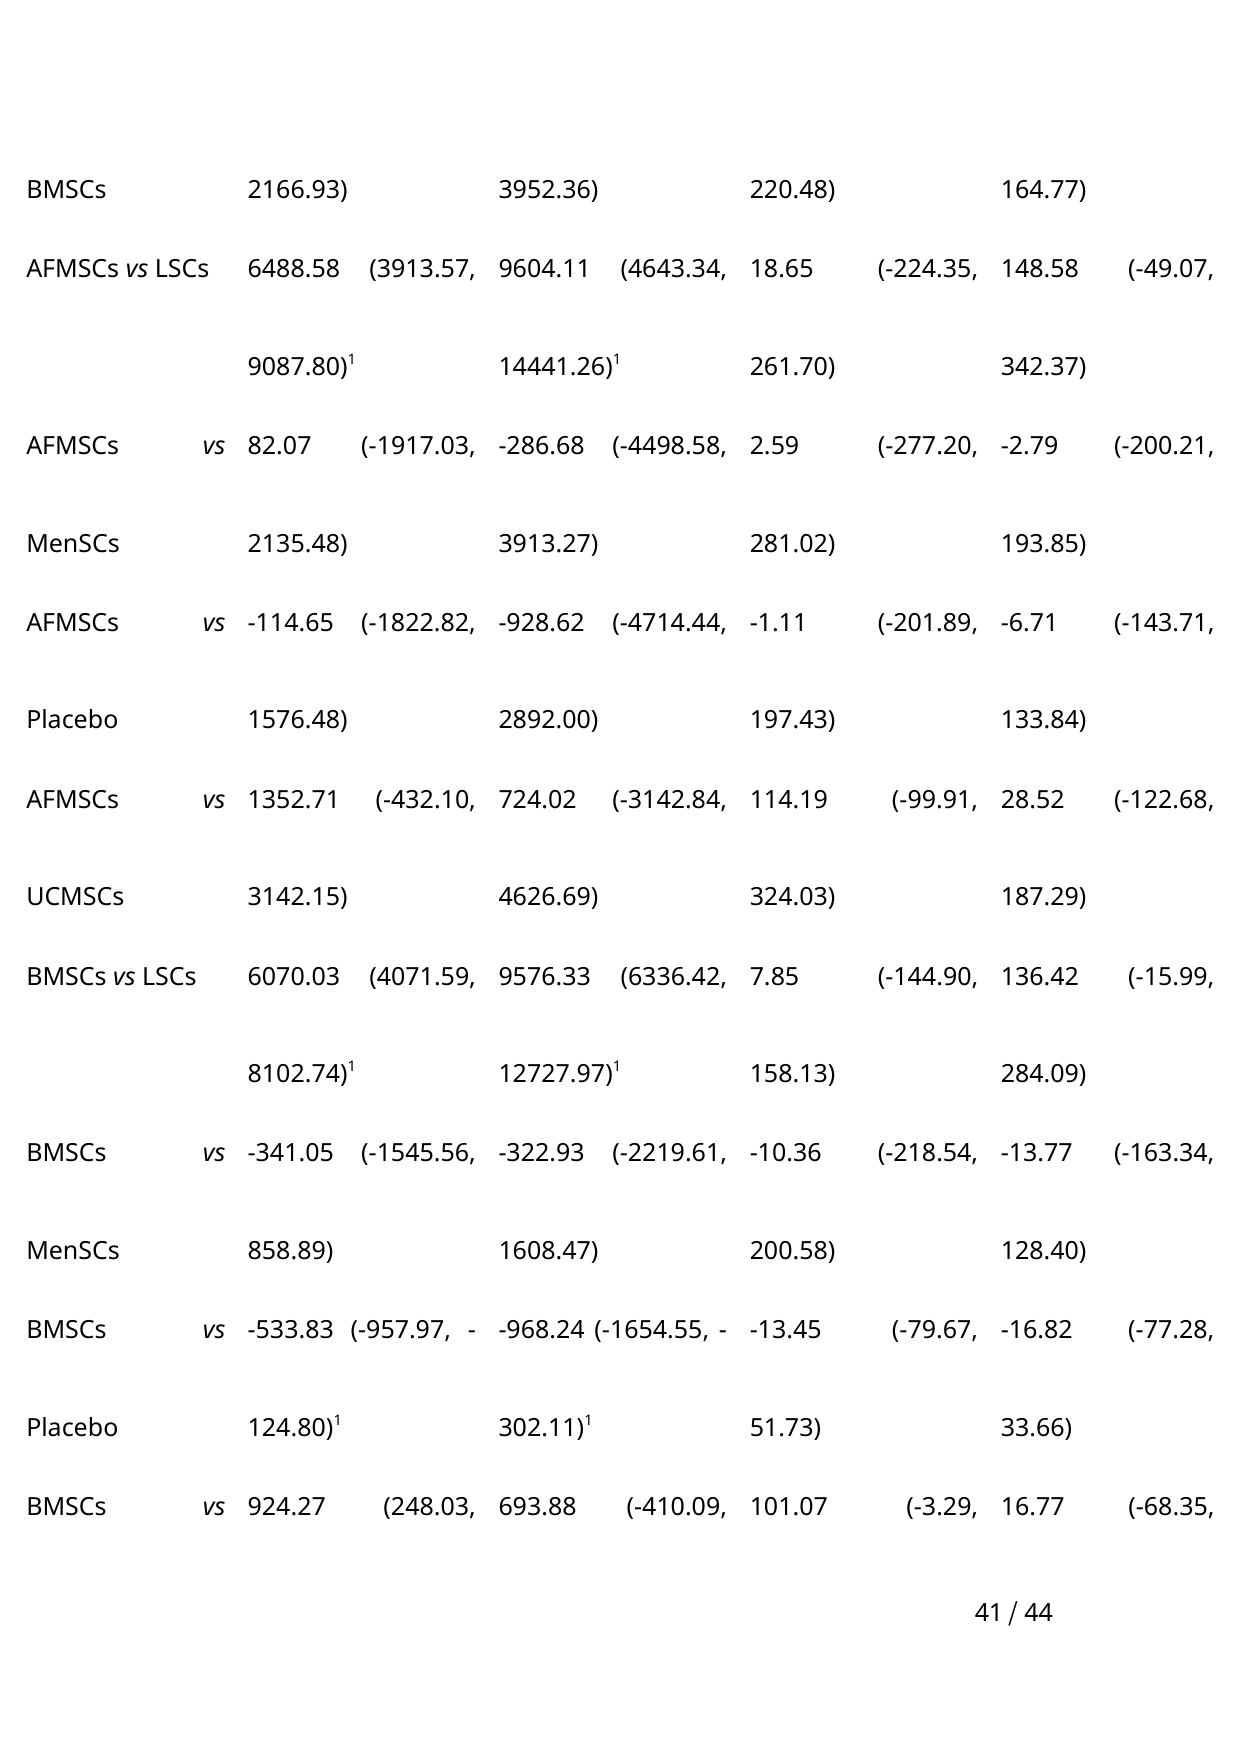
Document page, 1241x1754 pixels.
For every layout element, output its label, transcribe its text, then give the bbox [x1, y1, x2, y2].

table_cell 6488.58 (3913.57, 9087.80)1 [236, 236, 487, 412]
table_cell BMSCs vs MenSCs [15, 1120, 236, 1296]
table_cell -16.82 (-77.28, 33.66) [989, 1296, 1226, 1473]
table_cell 82.07 (-1917.03, 2135.48) [236, 413, 487, 589]
table_cell -533.83 (-957.97, -124.80)1 [236, 1296, 487, 1473]
table_cell BMSCs vs LSCs [15, 943, 236, 1119]
table_cell -6.71 (-143.71, 133.84) [989, 589, 1226, 766]
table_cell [989, 1473, 1226, 1538]
table_cell BMSCs vs UCMSCs [15, 1473, 236, 1538]
table_cell -13.45 (-79.67, 51.73) [738, 1296, 989, 1473]
table_cell 28.52 (-122.68, 187.29) [989, 766, 1226, 943]
table_cell -322.93 (-2219.61, 1608.47) [487, 1120, 738, 1296]
table_cell AFMSCs vs LSCs [15, 236, 236, 412]
table_cell 724.02 (-3142.84, 4626.69) [487, 766, 738, 943]
table_cell 114.19 (-99.91, 324.03) [738, 766, 989, 943]
table_cell 2.59 (-277.20, 281.02) [738, 413, 989, 589]
table_cell -1.11 (-201.89, 197.43) [738, 589, 989, 766]
table_cell 136.42 (-15.99, 284.09) [989, 943, 1226, 1119]
table_cell AFMSCs vs Placebo [15, 589, 236, 766]
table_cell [989, 156, 1226, 236]
table_cell AFMSCs vs BMSCs [15, 156, 236, 236]
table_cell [236, 156, 487, 236]
table_cell -341.05 (-1545.56, 858.89) [236, 1120, 487, 1296]
table_cell -13.77 (-163.34, 128.40) [989, 1120, 1226, 1296]
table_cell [738, 1473, 989, 1538]
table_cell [738, 156, 989, 236]
table_cell 1352.71 (-432.10, 3142.15) [236, 766, 487, 943]
table_cell 18.65 (-224.35, 261.70) [738, 236, 989, 412]
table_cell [236, 1473, 487, 1538]
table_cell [487, 156, 738, 236]
table_cell -2.79 (-200.21, 193.85) [989, 413, 1226, 589]
table_cell -968.24 (-1654.55, -302.11)1 [487, 1296, 738, 1473]
table_cell 9604.11 (4643.34, 14441.26)1 [487, 236, 738, 412]
table_cell -928.62 (-4714.44, 2892.00) [487, 589, 738, 766]
table_cell -10.36 (-218.54, 200.58) [738, 1120, 989, 1296]
table_cell BMSCs vs Placebo [15, 1296, 236, 1473]
table_cell 7.85 (-144.90, 158.13) [738, 943, 989, 1119]
table_cell -114.65 (-1822.82, 1576.48) [236, 589, 487, 766]
table_cell 148.58 (-49.07, 342.37) [989, 236, 1226, 412]
table_cell AFMSCs vs MenSCs [15, 413, 236, 589]
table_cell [487, 1473, 738, 1538]
table_cell 9576.33 (6336.42, 12727.97)1 [487, 943, 738, 1119]
table_cell AFMSCs vs UCMSCs [15, 766, 236, 943]
table_cell -286.68 (-4498.58, 3913.27) [487, 413, 738, 589]
table_cell 6070.03 (4071.59, 8102.74)1 [236, 943, 487, 1119]
